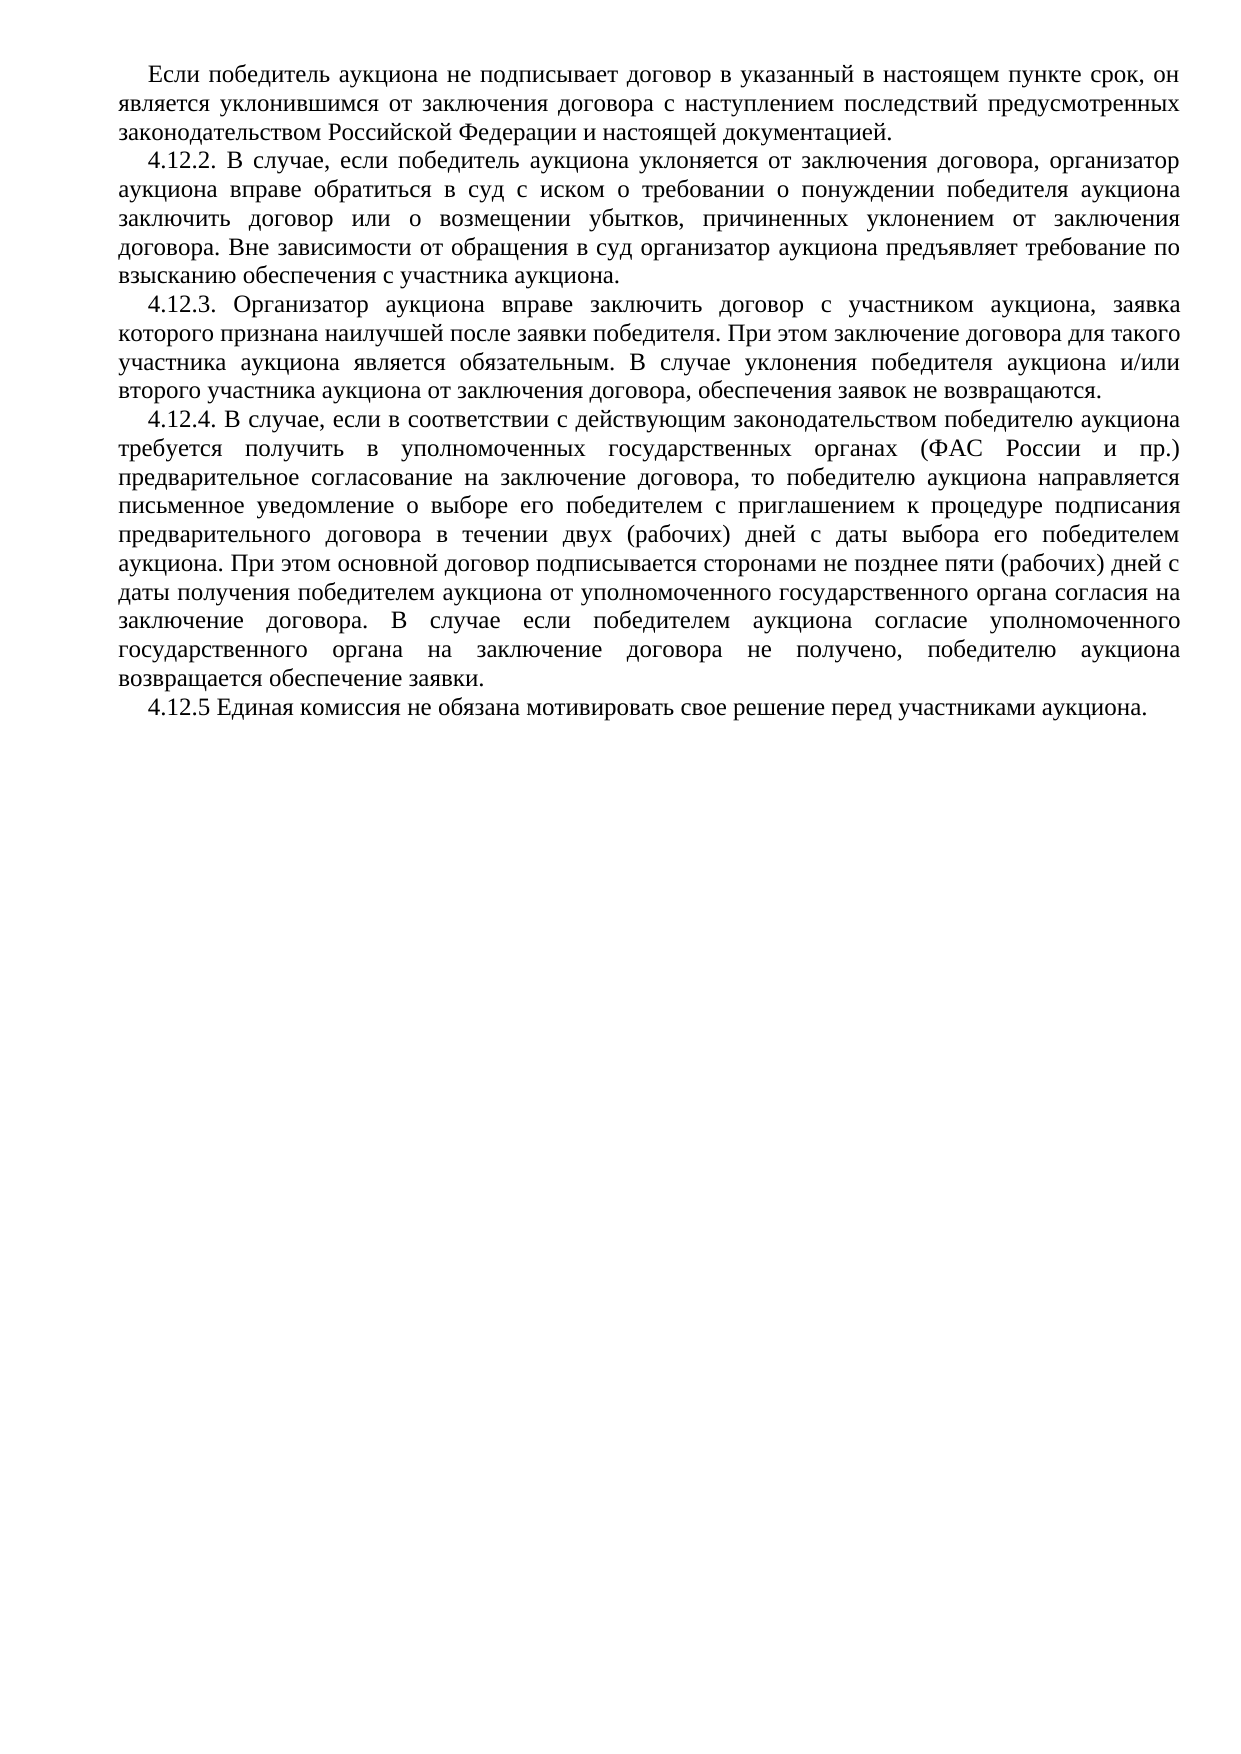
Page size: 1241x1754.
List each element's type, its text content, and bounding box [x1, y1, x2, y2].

text 4.12.2. В случае, если победитель аукциона уклоняется от заключения договора, организатор аукциона вправе обратиться в суд с иском о требовании о понуждении победителя аукциона заключить договор или о возмещении убытков, причиненных уклонением от заключения договора. Вне зависимости от обращения в суд организатор аукциона предъявляет требование по взысканию обеспечения с участника аукциона. [118, 145, 1181, 289]
text 4.12.3. Организатор аукциона вправе заключить договор с участником аукциона, заявка которого признана наилучшей после заявки победителя. При этом заключение договора для такого участника аукциона является обязательным. В случае уклонения победителя аукциона и/или второго участника аукциона от заключения договора, обеспечения заявок не возвращаются. [118, 289, 1181, 404]
text 4.12.4. В случае, если в соответствии с действующим законодательством победителю аукциона требуется получить в уполномоченных государственных органах (ФАС России и пр.) предварительное согласование на заключение договора, то победителю аукциона направляется письменное уведомление о выборе его победителем с приглашением к процедуре подписания предварительного договора в течении двух (рабочих) дней с даты выбора его победителем аукциона. При этом основной договор подписывается сторонами не позднее пяти (рабочих) дней с даты получения победителем аукциона от уполномоченного государственного органа согласия на заключение договора. В случае если победителем аукциона согласие уполномоченного государственного органа на заключение договора не получено, победителю аукциона возвращается обеспечение заявки. [118, 404, 1181, 692]
text 4.12.5 Единая комиссия не обязана мотивировать свое решение перед участниками аукциона. [118, 692, 1181, 720]
list Если победитель аукциона не подписывает договор в указанный в настоящем пункте срок, он является уклонившимся от заключения договора с наступлением последствий предусмотренных законодательством Российской Федерации и настоящей документацией. [118, 59, 1181, 145]
